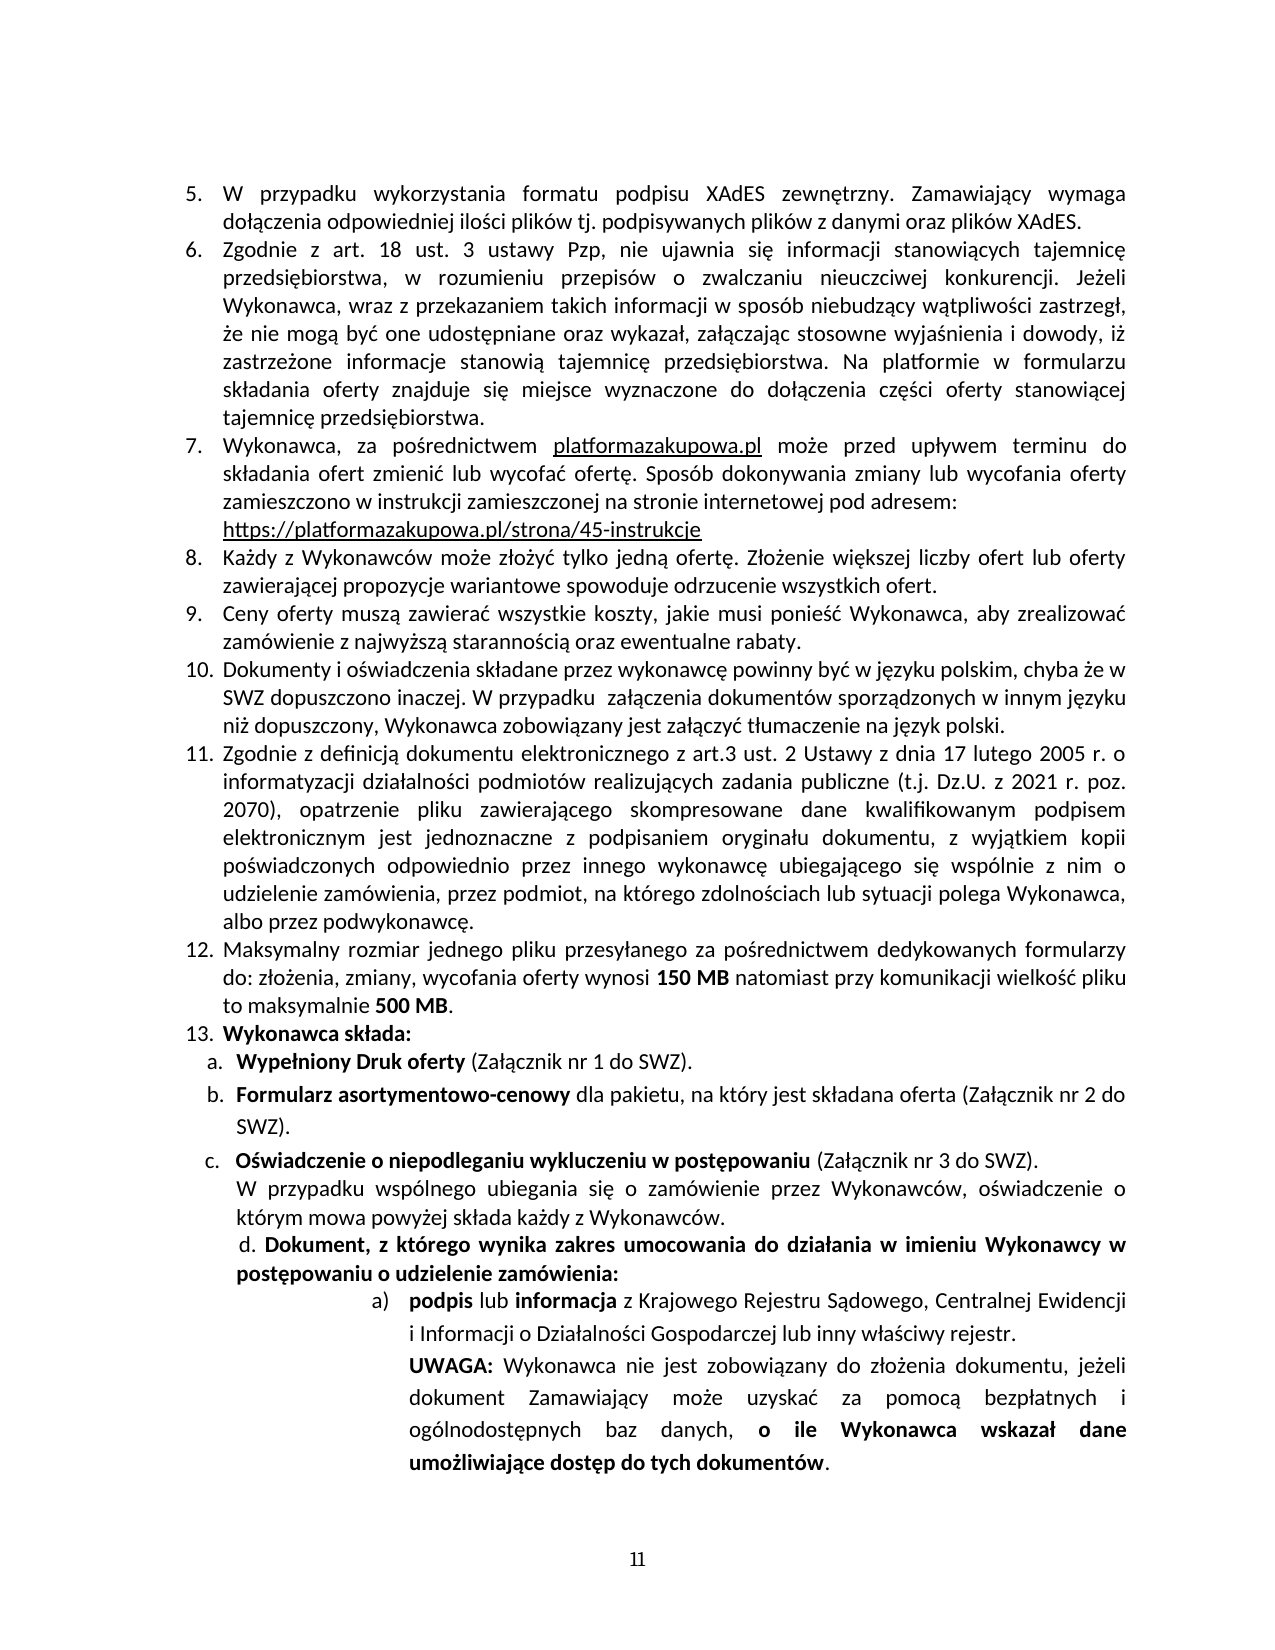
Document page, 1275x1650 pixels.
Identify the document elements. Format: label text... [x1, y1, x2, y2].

list Dokumenty i oświadczenia składane przez wykonawcę powinny być w języku polskim, chyba że w SWZ dopuszczono inaczej. W przypadku załączenia dokumentów sporządzonych w innym języku niż dopuszczony, Wykonawca zobowiązany jest załączyć tłumaczenie na język polski. [185, 655, 1127, 739]
list Wykonawca, za pośrednictwem platformazakupowa.pl może przed upływem terminu do składania ofert zmienić lub wycofać ofertę. Sposób dokonywania zmiany lub wycofania oferty zamieszczono w instrukcji zamieszczonej na stronie internetowej pod adresem: [185, 431, 1127, 515]
text W przypadku wspólnego ubiegania się o zamówienie przez Wykonawców, oświadczenie o którym mowa powyżej składa każdy z Wykonawców. [236, 1174, 1127, 1231]
text https://platformazakupowa.pl/strona/45-instrukcje [223, 515, 1127, 543]
list Każdy z Wykonawców może złożyć tylko jedną ofertę. Złożenie większej liczby ofert lub oferty zawierającej propozycje wariantowe spowoduje odrzucenie wszystkich ofert. [185, 543, 1127, 599]
text c. Oświadczenie o niepodleganiu wykluczeniu w postępowaniu (Załącznik nr 3 do SWZ). [148, 1147, 1127, 1174]
list Wykonawca składa: [185, 1019, 1127, 1047]
list Wypełniony Druk oferty (Załącznik nr 1 do SWZ). [207, 1047, 1127, 1076]
list Maksymalny rozmiar jednego pliku przesyłanego za pośrednictwem dedykowanych formularzy do: złożenia, zmiany, wycofania oferty wynosi 150 MB natomiast przy komunikacji wielkość pliku to maksymalnie 500 MB. [185, 935, 1127, 1019]
list Ceny oferty muszą zawierać wszystkie koszty, jakie musi ponieść Wykonawca, aby zrealizować zamówienie z najwyższą starannością oraz ewentualne rabaty. [185, 599, 1127, 655]
text d. Dokument, z którego wynika zakres umocowania do działania w imieniu Wykonawcy w postępowaniu o udzielenie zamówienia: [148, 1231, 1127, 1287]
list Formularz asortymentowo-cenowy dla pakietu, na który jest składana oferta (Załącznik nr 2 do SWZ). [207, 1080, 1127, 1140]
list Zgodnie z definicją dokumentu elektronicznego z art.3 ust. 2 Ustawy z dnia 17 lutego 2005 r. o informatyzacji działalności podmiotów realizujących zadania publiczne (t.j. Dz.U. z 2021 r. poz. 2070), opatrzenie pliku zawierającego skompresowane dane kwalifikowanym podpisem elektronicznym jest jednoznaczne z podpisaniem oryginału dokumentu, z wyjątkiem kopii poświadczonych odpowiednio przez innego wykonawcę ubiegającego się wspólnie z nim o udzielenie zamówienia, przez podmiot, na którego zdolnościach lub sytuacji polega Wykonawca, albo przez podwykonawcę. [185, 739, 1127, 935]
list podpis lub informacja z Krajowego Rejestru Sądowego, Centralnej Ewidencji i Informacji o Działalności Gospodarczej lub inny właściwy rejestr. [371, 1287, 1127, 1347]
list W przypadku wykorzystania formatu podpisu XAdES zewnętrzny. Zamawiający wymaga dołączenia odpowiedniej ilości plików tj. podpisywanych plików z danymi oraz plików XAdES. [185, 179, 1127, 235]
list Zgodnie z art. 18 ust. 3 ustawy Pzp, nie ujawnia się informacji stanowiących tajemnicę przedsiębiorstwa, w rozumieniu przepisów o zwalczaniu nieuczciwej konkurencji. Jeżeli Wykonawca, wraz z przekazaniem takich informacji w sposób niebudzący wątpliwości zastrzegł, że nie mogą być one udostępniane oraz wykazał, załączając stosowne wyjaśnienia i dowody, iż zastrzeżone informacje stanowią tajemnicę przedsiębiorstwa. Na platformie w formularzu składania oferty znajduje się miejsce wyznaczone do dołączenia części oferty stanowiącej tajemnicę przedsiębiorstwa. [185, 235, 1127, 431]
text UWAGA: Wykonawca nie jest zobowiązany do złożenia dokumentu, jeżeli dokument Zamawiający może uzyskać za pomocą bezpłatnych i ogólnodostępnych baz danych, o ile Wykonawca wskazał dane umożliwiające dostęp do tych dokumentów. [409, 1351, 1127, 1476]
